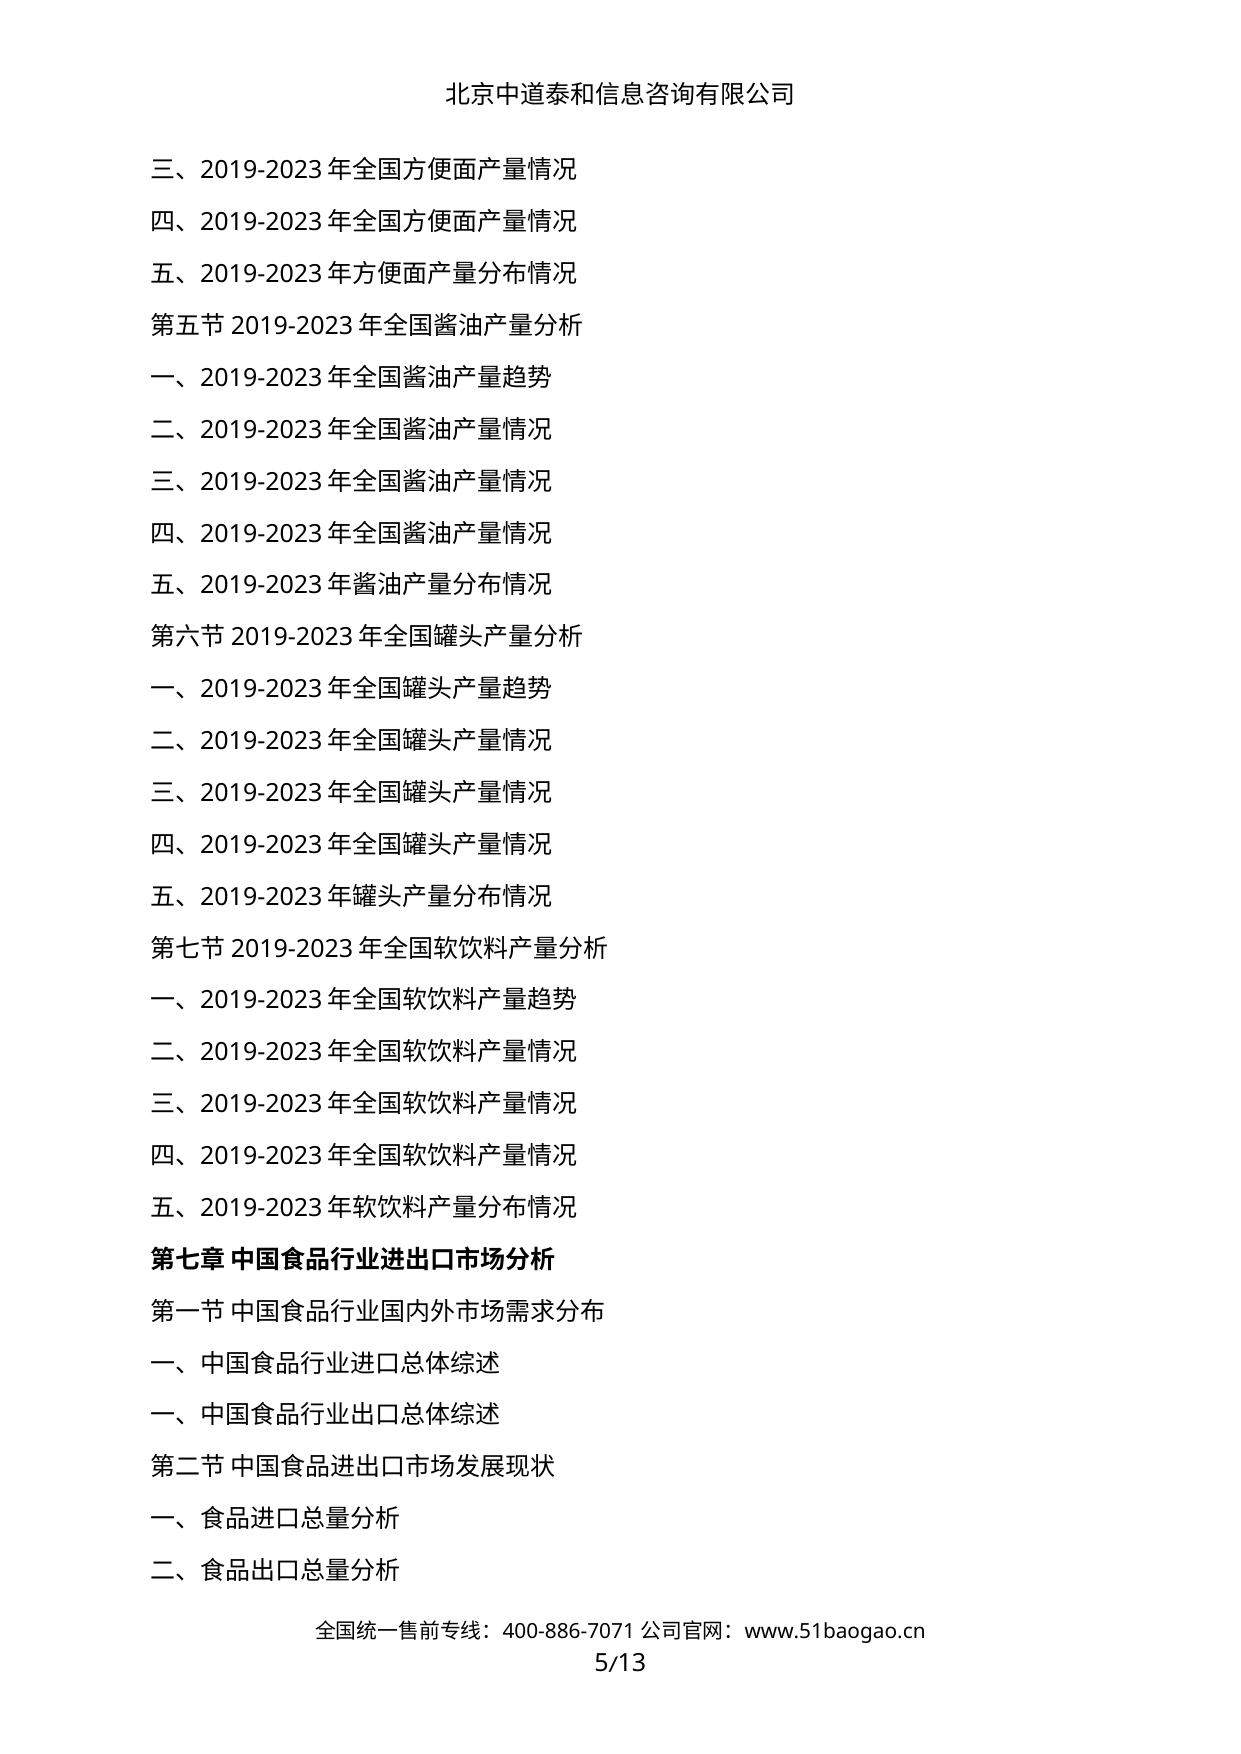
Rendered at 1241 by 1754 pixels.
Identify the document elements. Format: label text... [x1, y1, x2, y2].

text 一、中国食品行业出口总体综述 [150, 1395, 1090, 1431]
text 三、2019-2023年全国罐头产量情况 [150, 772, 1090, 809]
text 三、2019-2023年全国方便面产量情况 [150, 150, 1090, 186]
text 第六节 2019-2023年全国罐头产量分析 [150, 617, 1090, 653]
text 第一节 中国食品行业国内外市场需求分布 [150, 1291, 1090, 1327]
text 一、2019-2023年全国酱油产量趋势 [150, 357, 1090, 394]
text 一、中国食品行业进口总体综述 [150, 1343, 1090, 1379]
text 一、食品进口总量分析 [150, 1499, 1090, 1535]
text 五、2019-2023年酱油产量分布情况 [150, 565, 1090, 601]
text 二、2019-2023年全国罐头产量情况 [150, 721, 1090, 757]
text 第二节 中国食品进出口市场发展现状 [150, 1447, 1090, 1483]
text 二、2019-2023年全国软饮料产量情况 [150, 1032, 1090, 1068]
text 三、2019-2023年全国酱油产量情况 [150, 461, 1090, 497]
text 四、2019-2023年全国酱油产量情况 [150, 513, 1090, 549]
text 二、2019-2023年全国酱油产量情况 [150, 409, 1090, 446]
text 三、2019-2023年全国软饮料产量情况 [150, 1084, 1090, 1120]
text 一、2019-2023年全国罐头产量趋势 [150, 669, 1090, 705]
text 五、2019-2023年软饮料产量分布情况 [150, 1187, 1090, 1224]
text 第七节 2019-2023年全国软饮料产量分析 [150, 928, 1090, 964]
text 第五节 2019-2023年全国酱油产量分析 [150, 306, 1090, 342]
text 二、食品出口总量分析 [150, 1551, 1090, 1587]
text 四、2019-2023年全国软饮料产量情况 [150, 1136, 1090, 1172]
text 四、2019-2023年全国罐头产量情况 [150, 824, 1090, 861]
text 五、2019-2023年方便面产量分布情况 [150, 254, 1090, 290]
text 四、2019-2023年全国方便面产量情况 [150, 202, 1090, 238]
text 一、2019-2023年全国软饮料产量趋势 [150, 980, 1090, 1016]
text 五、2019-2023年罐头产量分布情况 [150, 876, 1090, 912]
text 第七章 中国食品行业进出口市场分析 [150, 1239, 1090, 1276]
